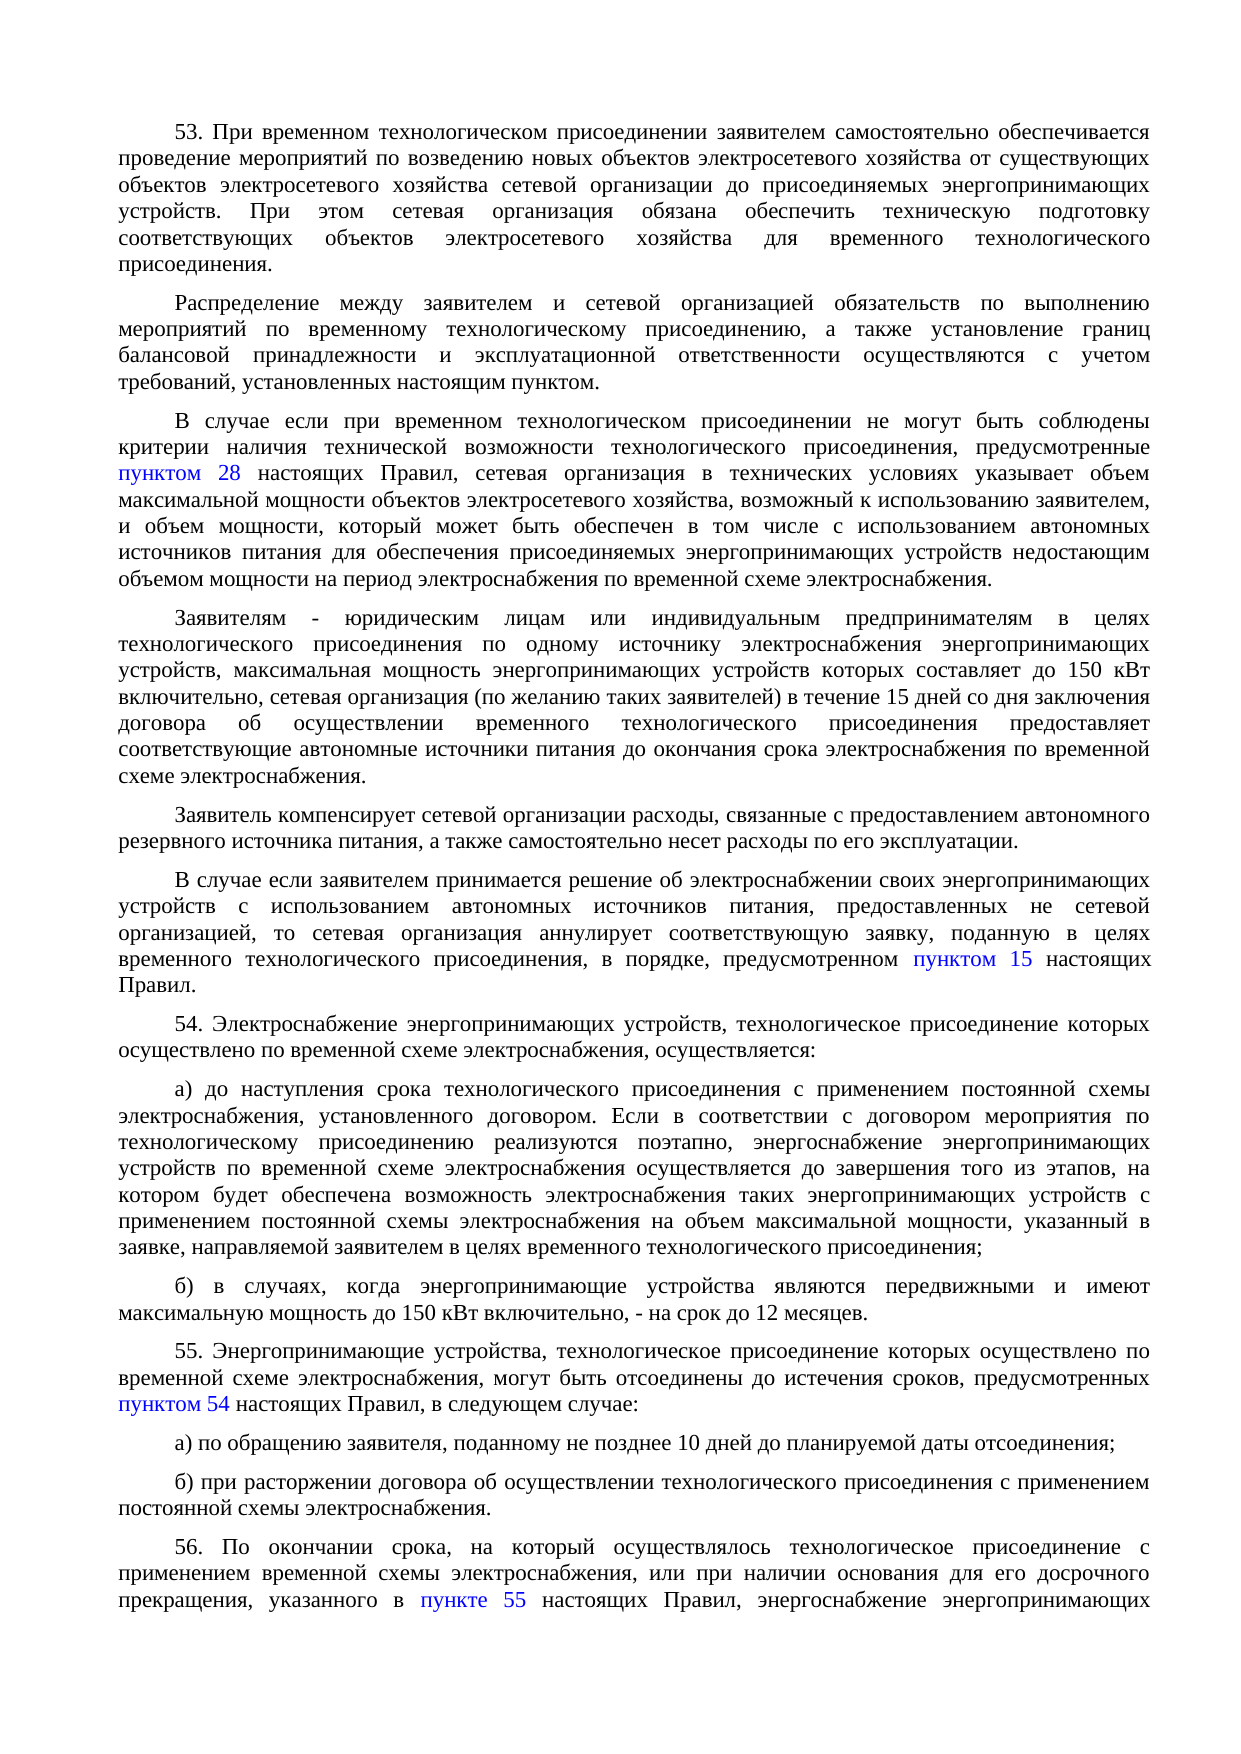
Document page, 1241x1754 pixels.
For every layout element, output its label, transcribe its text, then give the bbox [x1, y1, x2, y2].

text Распределение между заявителем и сетевой организацией обязательств по выполнению мероприятий по временному технологическому присоединению, а также установление границ балансовой принадлежности и эксплуатационной ответственности осуществляются с учетом требований, установленных настоящим пунктом. [118, 289, 1152, 394]
text а) до наступления срока технологического присоединения с применением постоянной схемы электроснабжения, установленного договором. Если в соответствии с договором мероприятия по технологическому присоединению реализуются поэтапно, энергоснабжение энергопринимающих устройств по временной схеме электроснабжения осуществляется до завершения того из этапов, на котором будет обеспечена возможность электроснабжения таких энергопринимающих устройств с применением постоянной схемы электроснабжения на объем максимальной мощности, указанный в заявке, направляемой заявителем в целях временного технологического присоединения; [118, 1075, 1152, 1260]
text Заявитель компенсирует сетевой организации расходы, связанные с предоставлением автономного резервного источника питания, а также самостоятельно несет расходы по его эксплуатации. [118, 801, 1152, 853]
text б) в случаях, когда энергопринимающие устройства являются передвижными и имеют максимальную мощность до 150 кВт включительно, - на срок до 12 месяцев. [118, 1272, 1152, 1325]
text Заявителям - юридическим лицам или индивидуальным предпринимателям в целях технологического присоединения по одному источнику электроснабжения энергопринимающих устройств, максимальная мощность энергопринимающих устройств которых составляет до 150 кВт включительно, сетевая организация (по желанию таких заявителей) в течение 15 дней со дня заключения договора об осуществлении временного технологического присоединения предоставляет соответствующие автономные источники питания до окончания срока электроснабжения по временной схеме электроснабжения. [118, 604, 1152, 788]
text В случае если заявителем принимается решение об электроснабжении своих энергопринимающих устройств с использованием автономных источников питания, предоставленных не сетевой организацией, то сетевая организация аннулирует соответствующую заявку, поданную в целях временного технологического присоединения, в порядке, предусмотренном пунктом 15 настоящих Правил. [118, 866, 1152, 998]
text 55. Энергопринимающие устройства, технологическое присоединение которых осуществлено по временной схеме электроснабжения, могут быть отсоединены до истечения сроков, предусмотренных пунктом 54 настоящих Правил, в следующем случае: [118, 1337, 1152, 1417]
text 54. Электроснабжение энергопринимающих устройств, технологическое присоединение которых осуществлено по временной схеме электроснабжения, осуществляется: [118, 1010, 1152, 1063]
text 53. При временном технологическом присоединении заявителем самостоятельно обеспечивается проведение мероприятий по возведению новых объектов электросетевого хозяйства от существующих объектов электросетевого хозяйства сетевой организации до присоединяемых энергопринимающих устройств. При этом сетевая организация обязана обеспечить техническую подготовку соответствующих объектов электросетевого хозяйства для временного технологического присоединения. [118, 118, 1152, 276]
text б) при расторжении договора об осуществлении технологического присоединения с применением постоянной схемы электроснабжения. [118, 1468, 1152, 1521]
text В случае если при временном технологическом присоединении не могут быть соблюдены критерии наличия технической возможности технологического присоединения, предусмотренные пунктом 28 настоящих Правил, сетевая организация в технических условиях указывает объем максимальной мощности объектов электросетевого хозяйства, возможный к использованию заявителем, и объем мощности, который может быть обеспечен в том числе с использованием автономных источников питания для обеспечения присоединяемых энергопринимающих устройств недостающим объемом мощности на период электроснабжения по временной схеме электроснабжения. [118, 407, 1152, 591]
text а) по обращению заявителя, поданному не позднее 10 дней до планируемой даты отсоединения; [118, 1429, 1152, 1455]
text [118, 1533, 1152, 1612]
